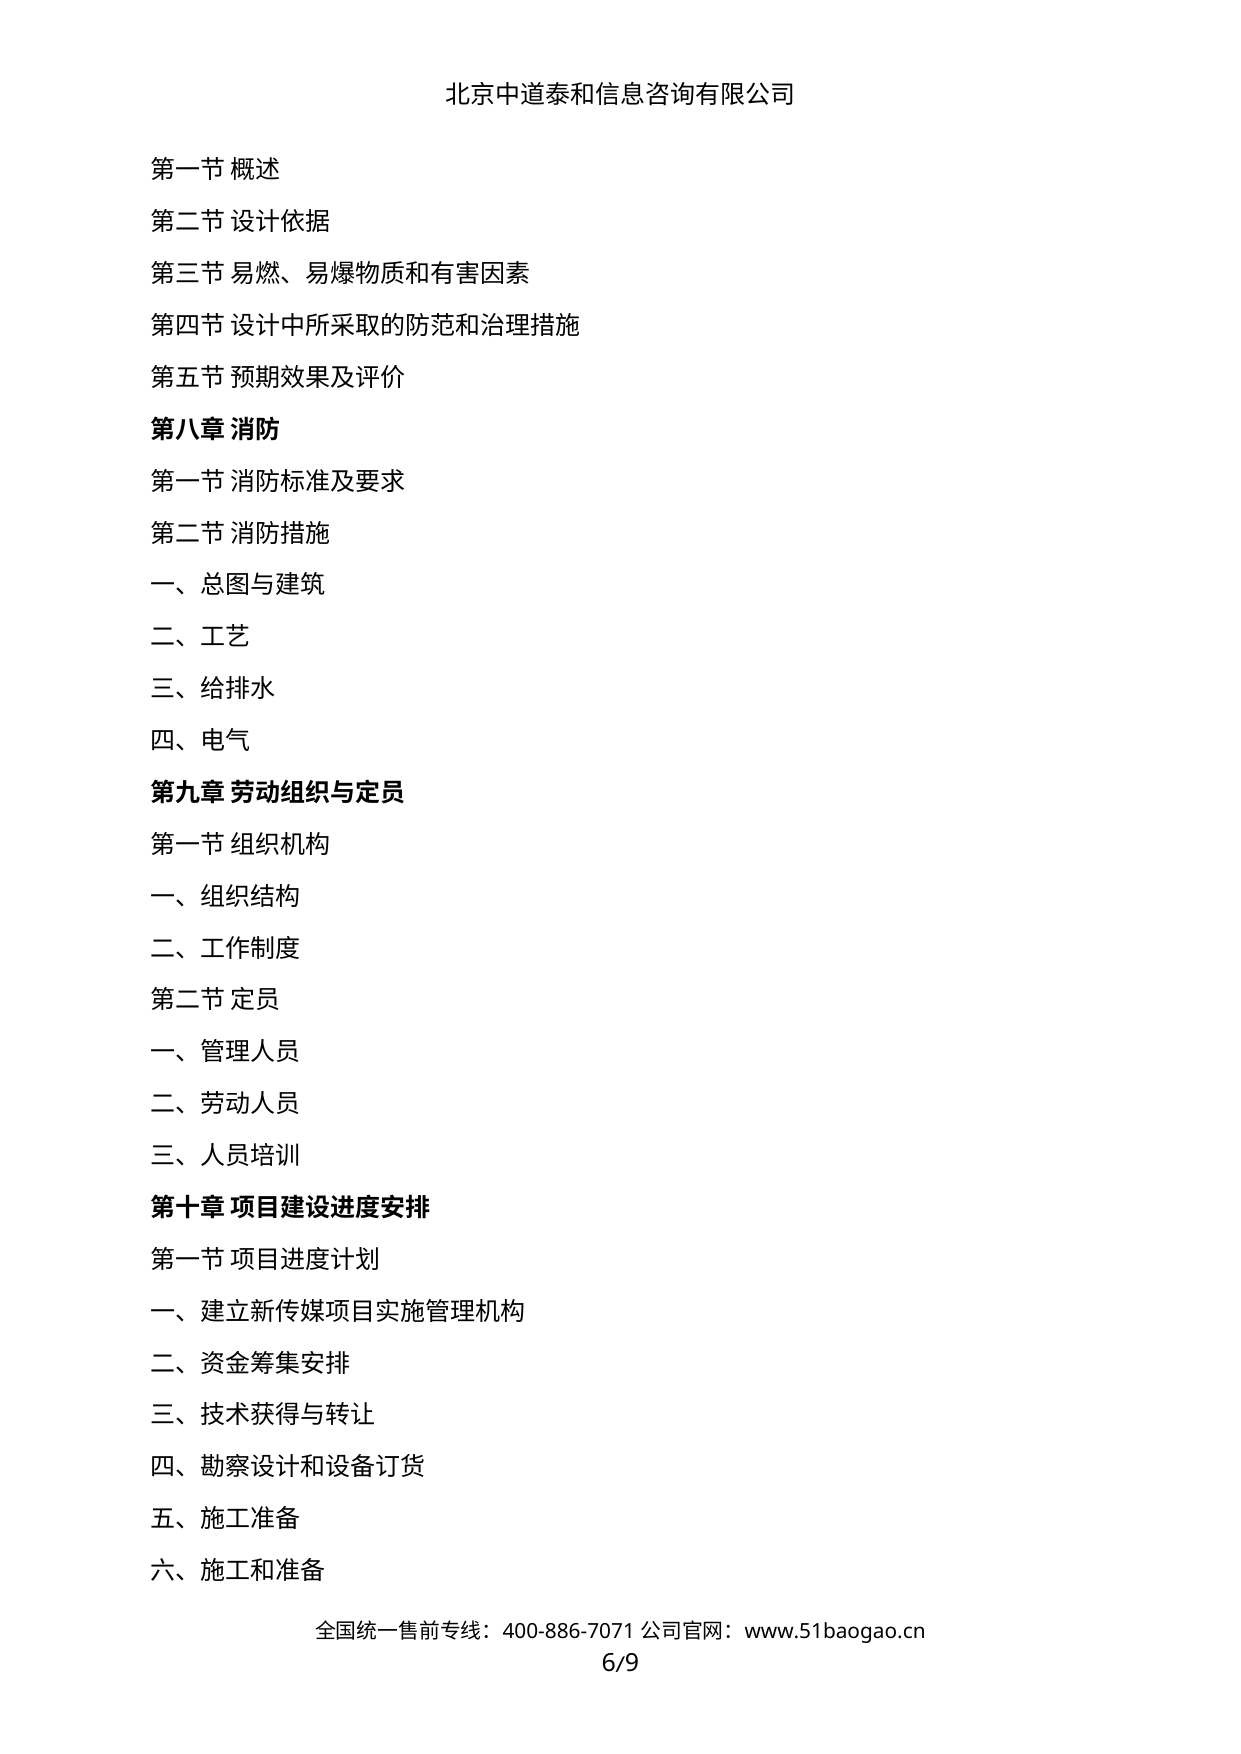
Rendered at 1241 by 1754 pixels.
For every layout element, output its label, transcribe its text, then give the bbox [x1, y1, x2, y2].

text 二、资金筹集安排 [150, 1343, 1090, 1379]
text 第三节 易燃、易爆物质和有害因素 [150, 254, 1090, 290]
text 第二节 定员 [150, 980, 1090, 1016]
text 五、施工准备 [150, 1499, 1090, 1535]
text 二、工艺 [150, 617, 1090, 653]
text 四、勘察设计和设备订货 [150, 1447, 1090, 1483]
text 二、工作制度 [150, 928, 1090, 964]
text 二、劳动人员 [150, 1084, 1090, 1120]
text 一、管理人员 [150, 1032, 1090, 1068]
text 第九章 劳动组织与定员 [150, 772, 1090, 809]
text 三、技术获得与转让 [150, 1395, 1090, 1431]
text 一、建立新传媒项目实施管理机构 [150, 1291, 1090, 1327]
text 一、总图与建筑 [150, 565, 1090, 601]
text 第一节 项目进度计划 [150, 1239, 1090, 1276]
text 第二节 消防措施 [150, 513, 1090, 549]
text 六、施工和准备 [150, 1551, 1090, 1587]
text 第四节 设计中所采取的防范和治理措施 [150, 306, 1090, 342]
text 三、人员培训 [150, 1136, 1090, 1172]
text 一、组织结构 [150, 876, 1090, 912]
text 第一节 组织机构 [150, 824, 1090, 861]
text 三、给排水 [150, 669, 1090, 705]
text 第十章 项目建设进度安排 [150, 1187, 1090, 1224]
text 四、电气 [150, 721, 1090, 757]
text 第二节 设计依据 [150, 202, 1090, 238]
text 第一节 概述 [150, 150, 1090, 186]
text 第五节 预期效果及评价 [150, 357, 1090, 394]
text 第八章 消防 [150, 409, 1090, 446]
text 第一节 消防标准及要求 [150, 461, 1090, 497]
